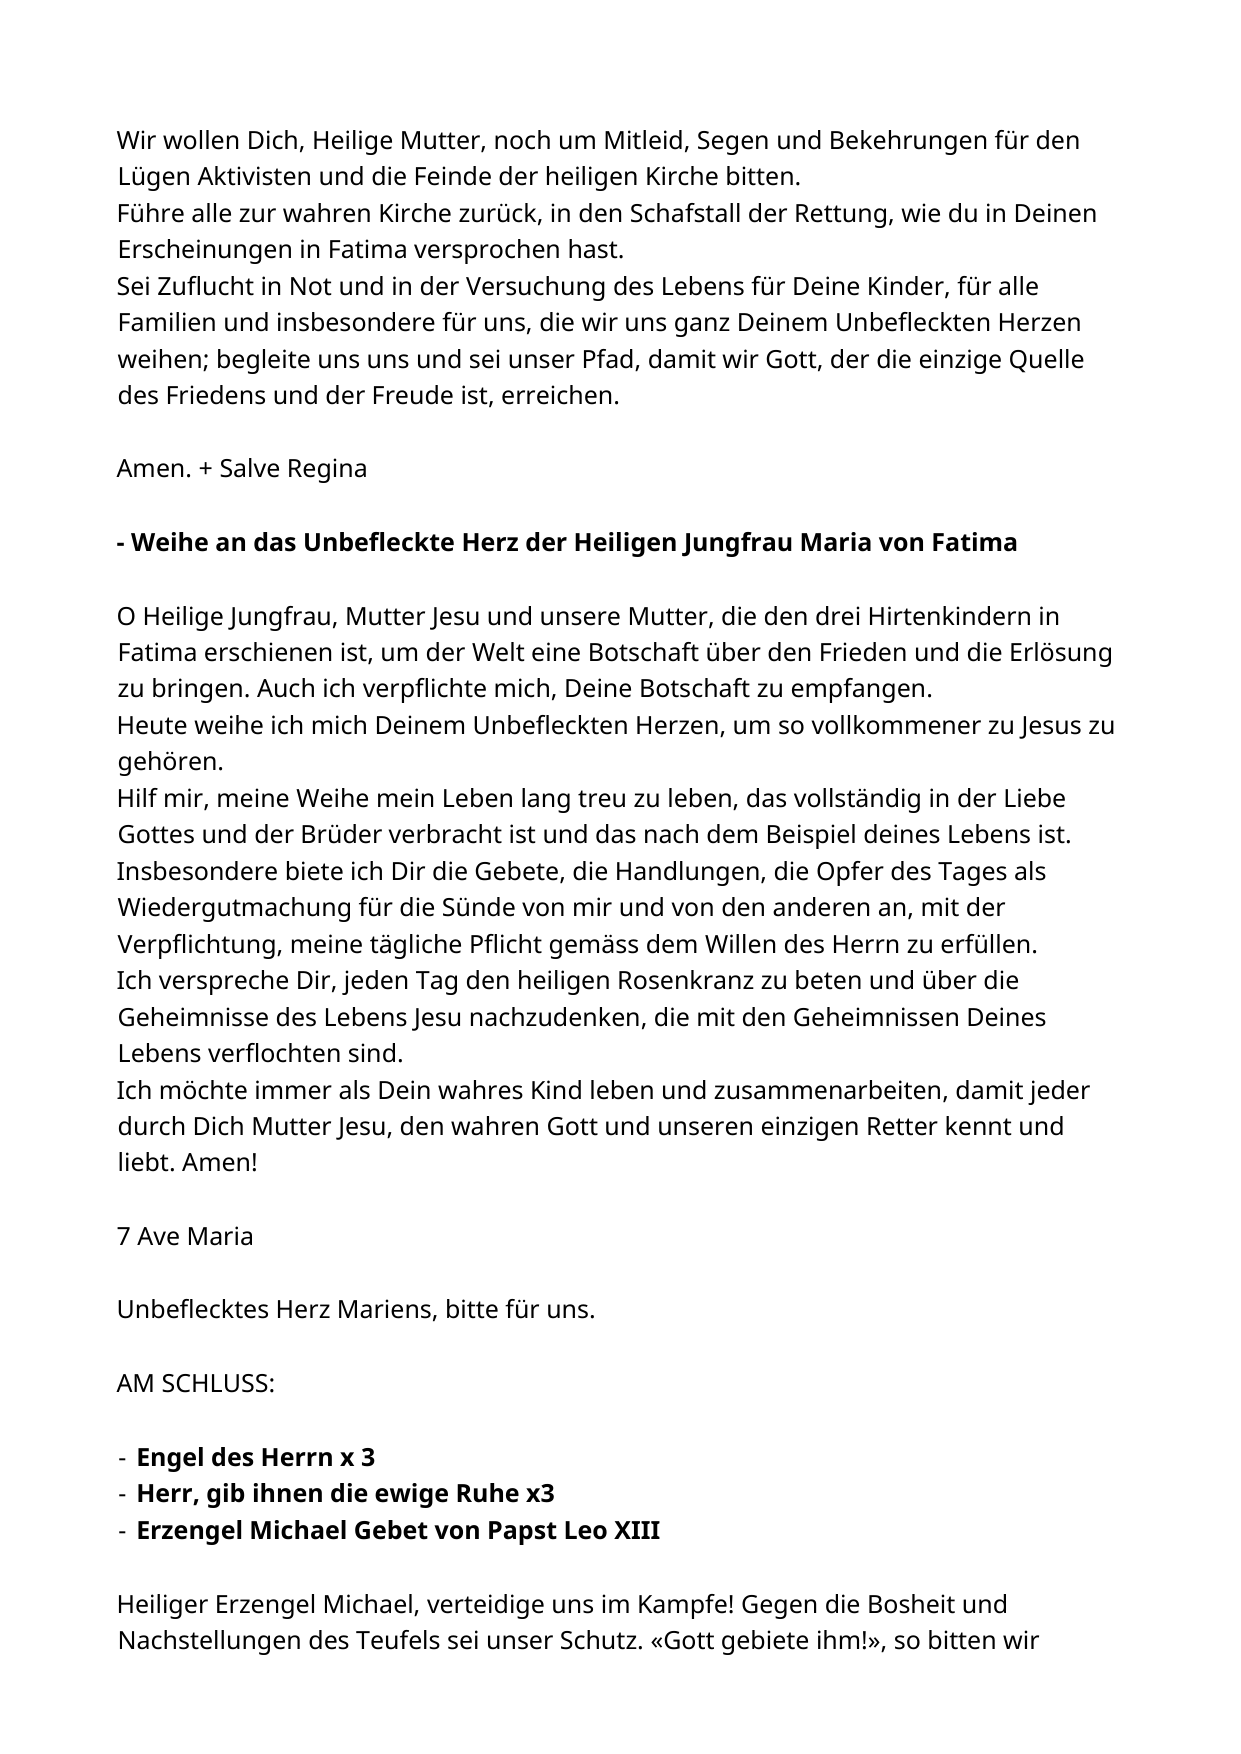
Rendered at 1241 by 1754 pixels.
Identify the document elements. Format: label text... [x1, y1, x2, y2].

text Amen. + Salve Regina [116, 451, 1119, 485]
text Heute weihe ich mich Deinem Unbefleckten Herzen, um so vollkommener zu Jesus zu gehören. [116, 708, 1119, 778]
text Unbeflecktes Herz Mariens, bitte für uns. [116, 1292, 1119, 1326]
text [116, 1586, 1119, 1657]
text Wir wollen Dich, Heilige Mutter, noch um Mitleid, Segen und Bekehrungen für den Lügen Aktivisten und die Feinde der heiligen Kirche bitten. [116, 122, 1119, 193]
text Insbesondere biete ich Dir die Gebete, die Handlungen, die Opfer des Tages als Wiedergutmachung für die Sünde von mir und von den anderen an, mit der Verpflichtung, meine tägliche Pflicht gemäss dem Willen des Herrn zu erfüllen. [116, 854, 1119, 960]
text Führe alle zur wahren Kirche zurück, in den Schafstall der Rettung, wie du in Deinen Erscheinungen in Fatima versprochen hast. [116, 196, 1119, 266]
text Sei Zuflucht in Not und in der Versuchung des Lebens für Deine Kinder, für alle Familien und insbesondere für uns, die wir uns ganz Deinem Unbefleckten Herzen weihen; begleite uns uns und sei unser Pfad, damit wir Gott, der die einzige Quelle des Friedens und der Freude ist, erreichen. [116, 268, 1119, 412]
text O Heilige Jungfrau, Mutter Jesu und unsere Mutter, die den drei Hirtenkindern in Fatima erschienen ist, um der Welt eine Botschaft über den Frieden und die Erlösung zu bringen. Auch ich verpflichte mich, Deine Botschaft zu empfangen. [116, 598, 1119, 705]
text AM SCHLUSS: [116, 1366, 1119, 1400]
list Herr, gib ihnen die ewige Ruhe x3 [118, 1476, 1119, 1510]
text Ich verspreche Dir, jeden Tag den heiligen Rosenkranz zu beten und über die Geheimnisse des Lebens Jesu nachzudenken, die mit den Geheimnissen Deines Lebens verflochten sind. [116, 963, 1119, 1070]
list Erzengel Michael Gebet von Papst Leo XIII [118, 1513, 1119, 1547]
list Engel des Herrn x 3 [118, 1439, 1119, 1473]
text - Weihe an das Unbefleckte Herz der Heiligen Jungfrau Maria von Fatima [116, 525, 1119, 559]
text Ich möchte immer als Dein wahres Kind leben und zusammenarbeiten, damit jeder durch Dich Mutter Jesu, den wahren Gott und unseren einzigen Retter kennt und liebt. Amen! [116, 1072, 1119, 1179]
text Hilf mir, meine Weihe mein Leben lang treu zu leben, das vollständig in der Liebe Gottes und der Brüder verbracht ist und das nach dem Beispiel deines Lebens ist. [116, 781, 1119, 851]
text 7 Ave Maria [116, 1218, 1119, 1253]
